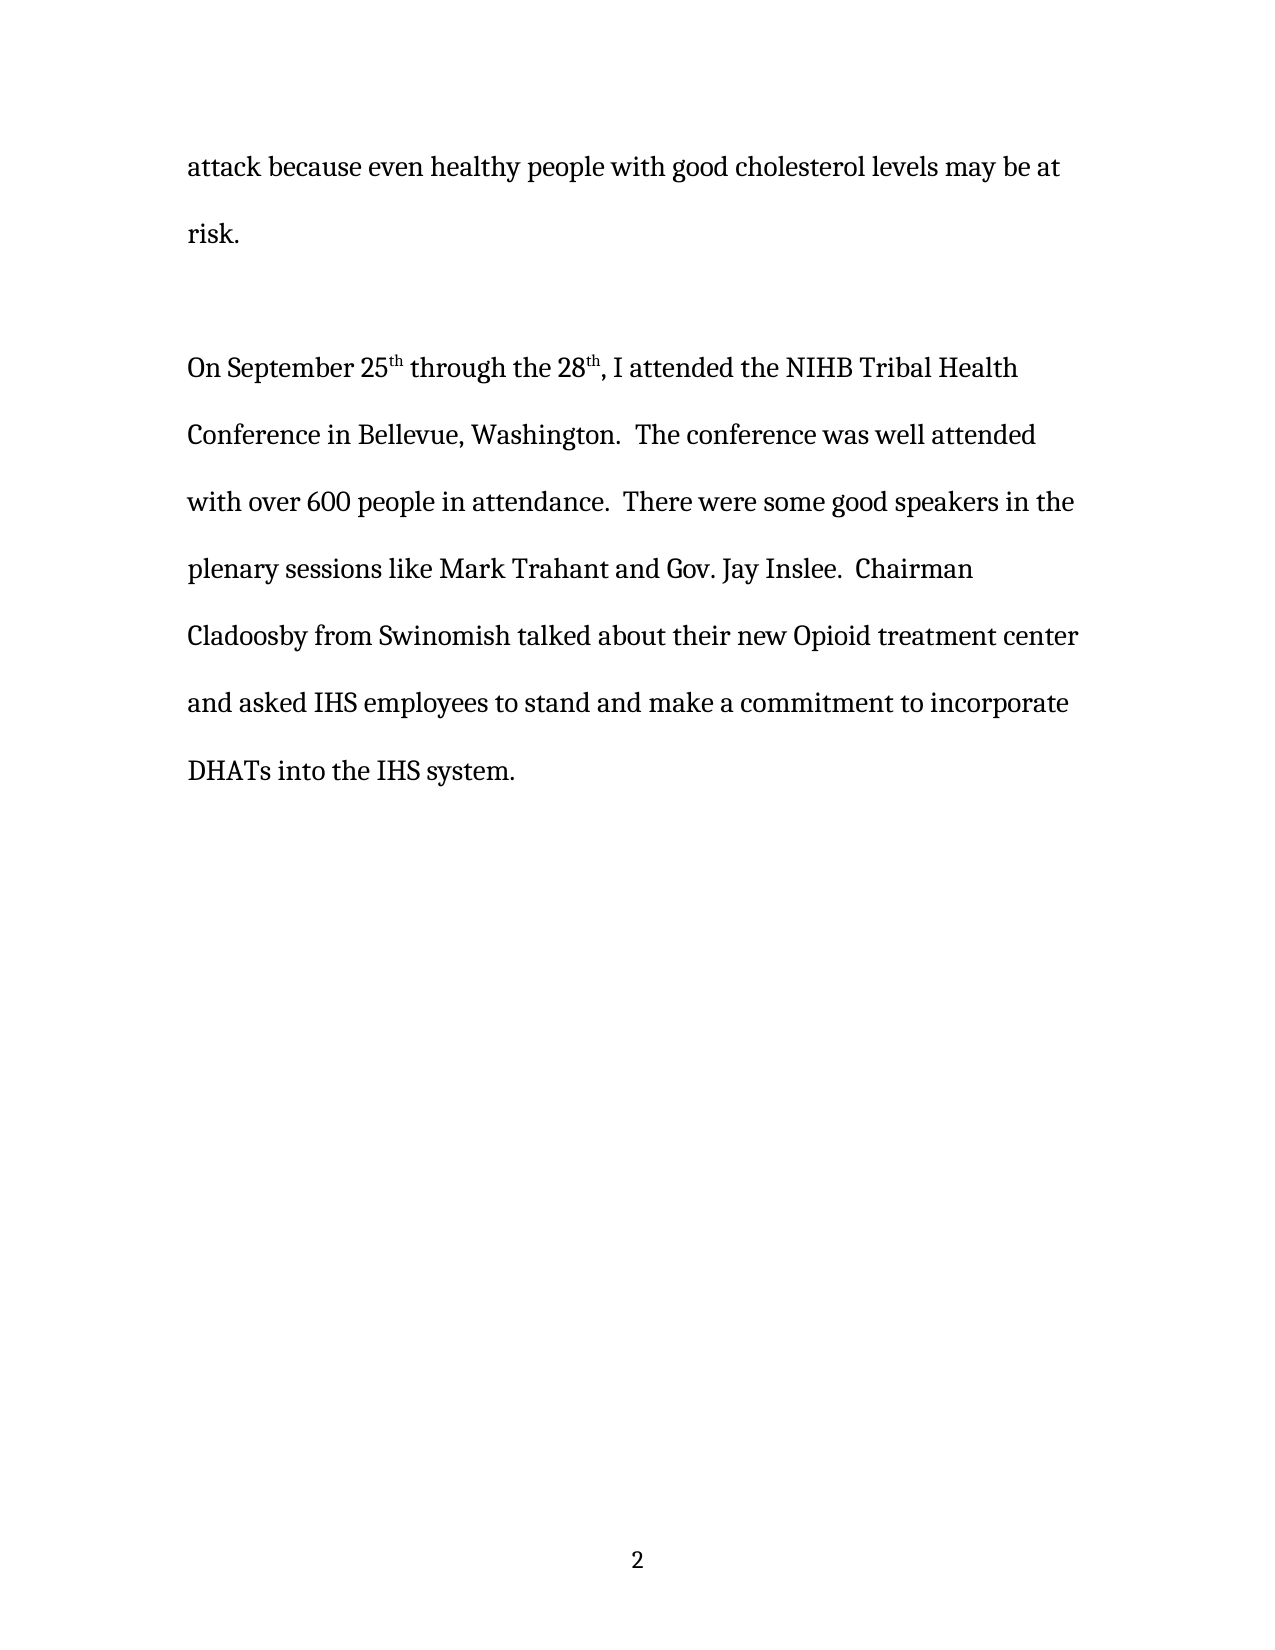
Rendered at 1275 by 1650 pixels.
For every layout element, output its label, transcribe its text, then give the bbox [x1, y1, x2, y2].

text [187, 150, 1087, 251]
text On September 25th through the 28th, I attended the NIHB Tribal Health Conference in Bellevue, Washington. The conference was well attended with over 600 people in attendance. There were some good speakers in the plenary sessions like Mark Trahant and Gov. Jay Inslee. Chairman Cladoosby from Swinomish talked about their new Opioid treatment center and asked IHS employees to stand and make a commitment to incorporate DHATs into the IHS system. [187, 351, 1087, 787]
